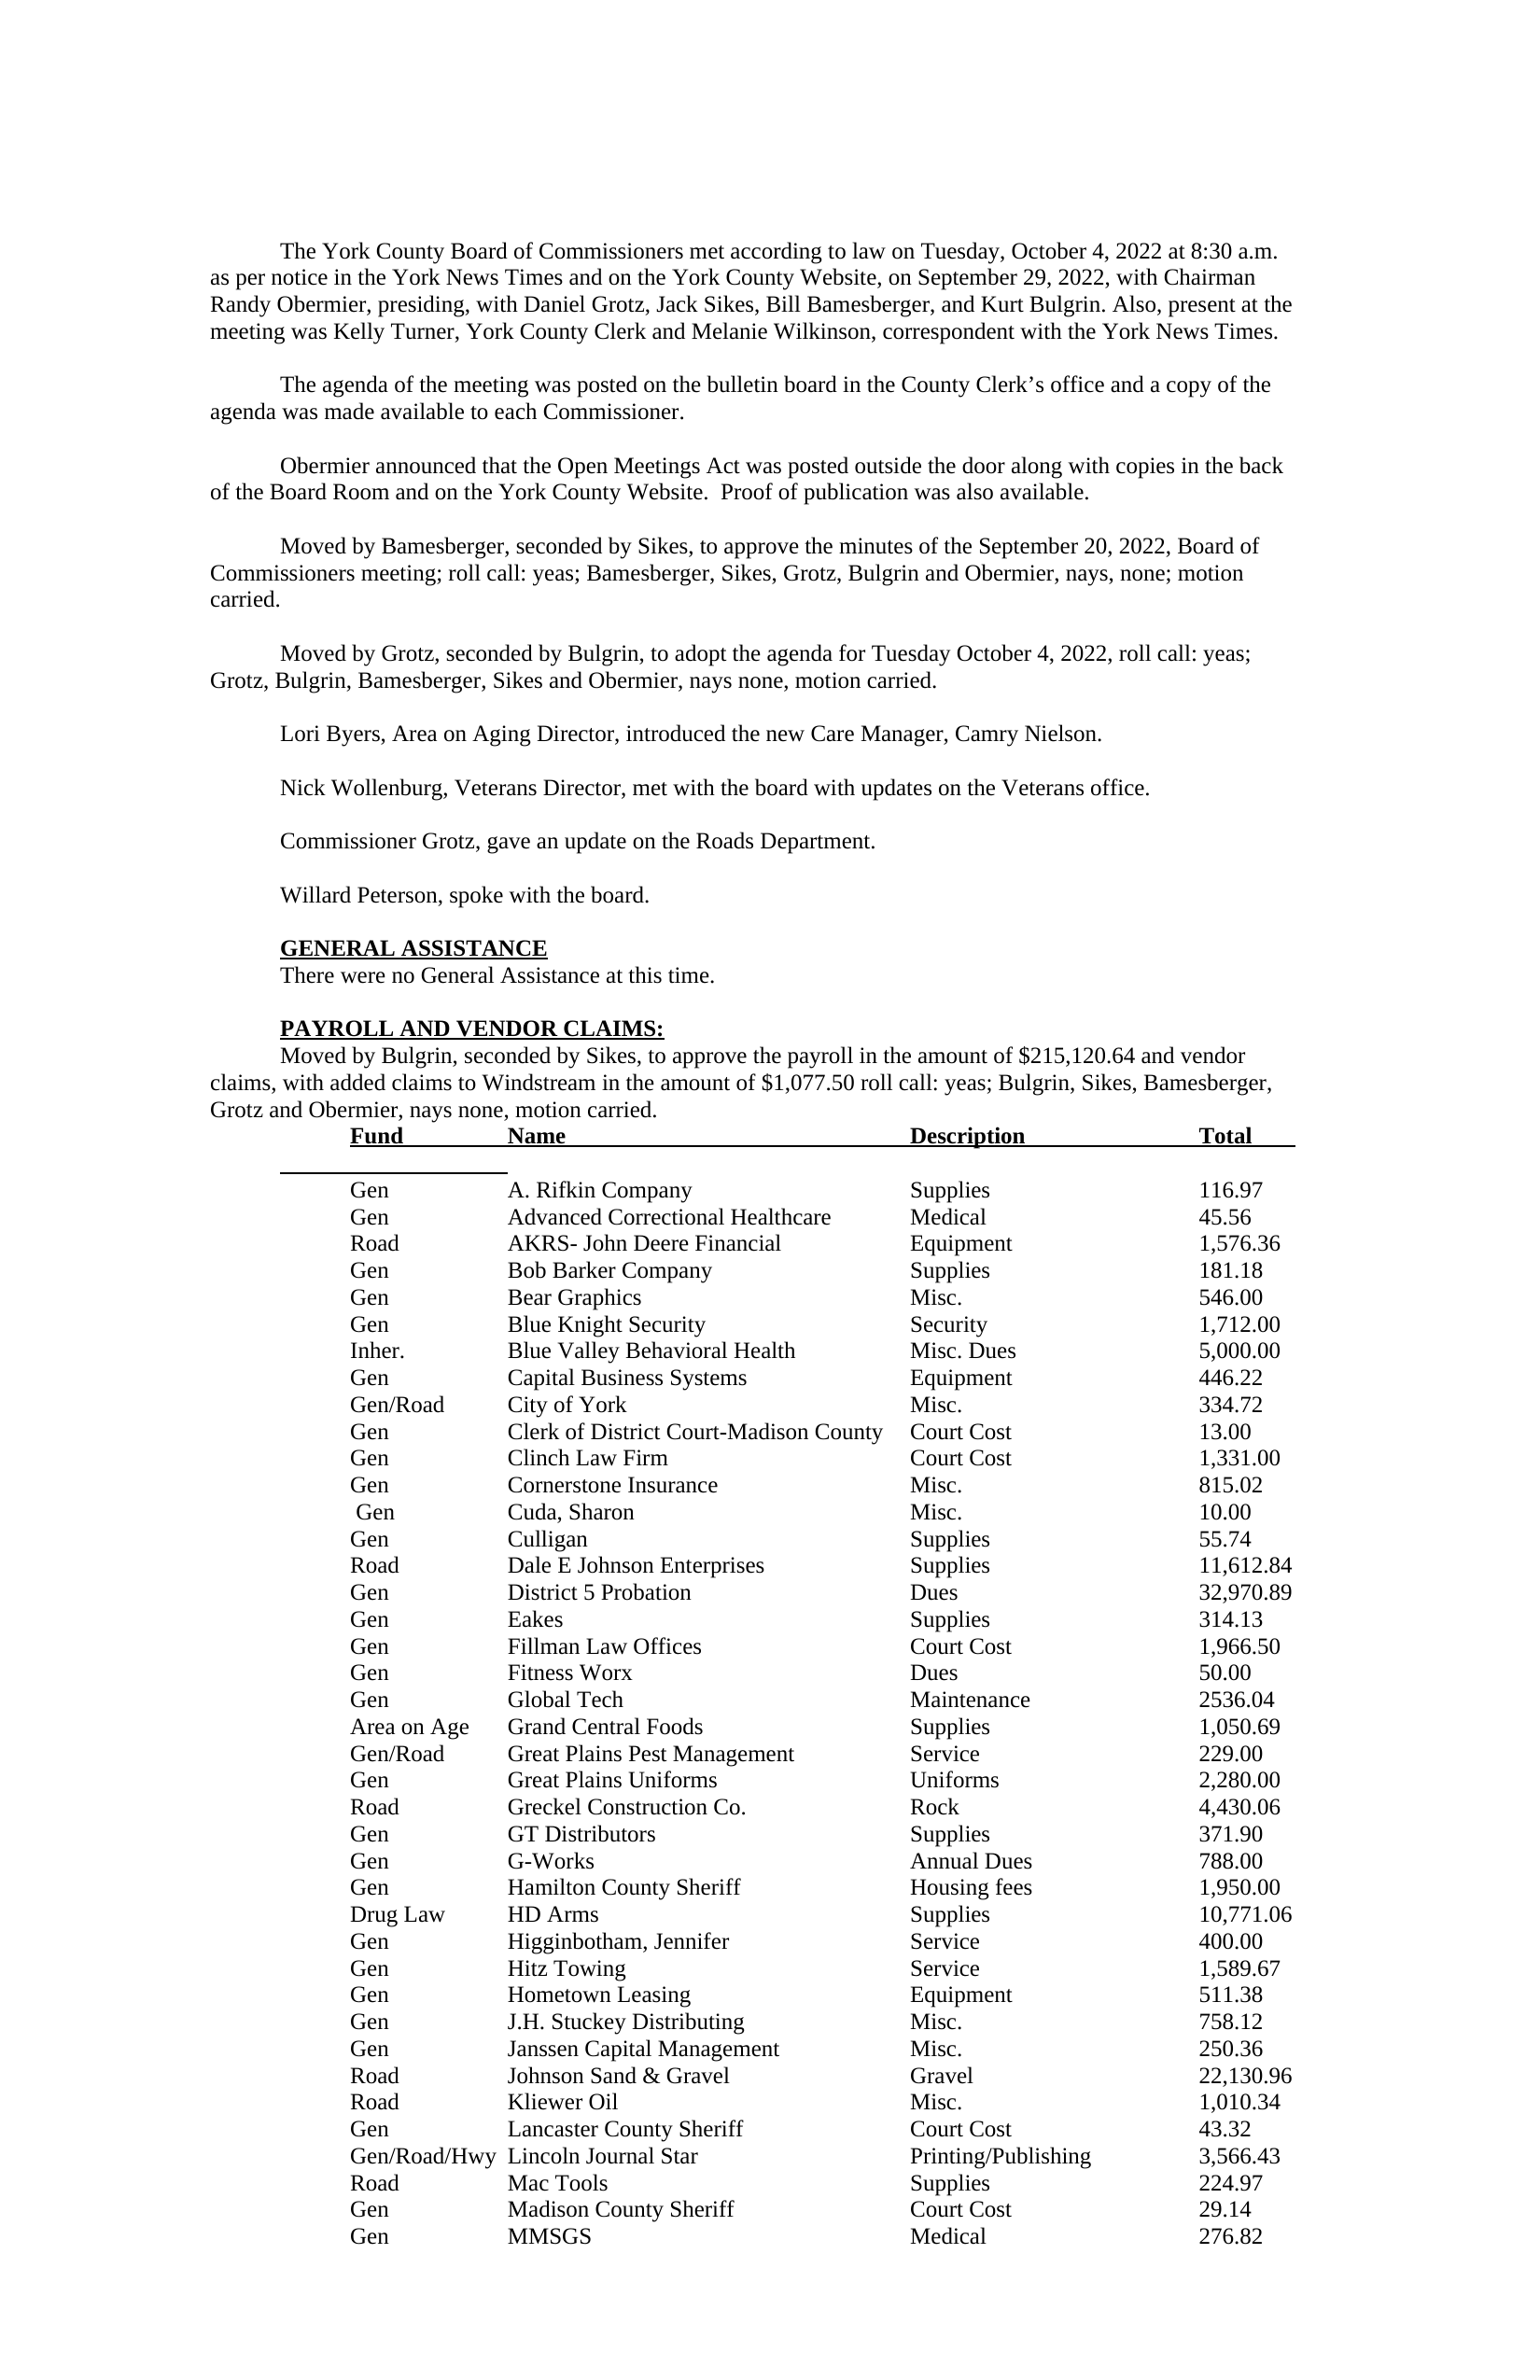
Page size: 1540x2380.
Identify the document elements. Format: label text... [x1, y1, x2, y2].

text Willard Peterson, spoke with the board. [210, 881, 1295, 907]
text Gen GT Distributors Supplies 371.90 [280, 1820, 1295, 1847]
text Gen Culligan Supplies 55.74 [280, 1525, 1295, 1551]
text Commissioner Grotz, gave an update on the Roads Department. [210, 827, 1295, 854]
text Area on Age Grand Central Foods Supplies 1,050.69 [280, 1713, 1295, 1740]
text Gen Clinch Law Firm Court Cost 1,331.00 [280, 1444, 1295, 1471]
text Inher. Blue Valley Behavioral Health Misc. Dues 5,000.00 [280, 1337, 1295, 1364]
text PAYROLL AND VENDOR CLAIMS: [210, 1015, 1295, 1042]
text Gen Fillman Law Offices Court Cost 1,966.50 [280, 1632, 1295, 1659]
text Obermier announced that the Open Meetings Act was posted outside the door along with copies in the back of the Board Room and on the York County Website. Proof of publication was also available. [210, 452, 1295, 505]
text GENERAL ASSISTANCE [210, 934, 1295, 961]
text Road AKRS- John Deere Financial Equipment 1,576.36 [280, 1229, 1295, 1256]
text Moved by Bulgrin, seconded by Sikes, to approve the payroll in the amount of $215,120.64 and vendor claims, with added claims to Windstream in the amount of $1,077.50 roll call: yeas; Bulgrin, Sikes, Bamesberger, Grotz and Obermier, nays none, motion carried. [210, 1042, 1295, 1122]
text Road Kliewer Oil Misc. 1,010.34 [280, 2088, 1295, 2115]
text Nick Wollenburg, Veterans Director, met with the board with updates on the Veterans office. [210, 774, 1295, 800]
text Gen Higginbotham, Jennifer Service 400.00 [280, 1927, 1295, 1954]
text Fund Name Description Total [280, 1122, 1295, 1176]
text Gen Capital Business Systems Equipment 446.22 [280, 1364, 1295, 1391]
text Gen A. Rifkin Company Supplies 116.97 [280, 1176, 1295, 1203]
text Gen Great Plains Uniforms Uniforms 2,280.00 [280, 1766, 1295, 1793]
text Road Mac Tools Supplies 224.97 [280, 2169, 1295, 2195]
text Moved by Bamesberger, seconded by Sikes, to approve the minutes of the September 20, 2022, Board of Commissioners meeting; roll call: yeas; Bamesberger, Sikes, Grotz, Bulgrin and Obermier, nays, none; motion carried. [210, 532, 1295, 612]
text Gen Fitness Worx Dues 50.00 [280, 1659, 1295, 1686]
text The agenda of the meeting was posted on the bulletin board in the County Clerk’s office and a copy of the agenda was made available to each Commissioner. [210, 371, 1295, 425]
text Gen J.H. Stuckey Distributing Misc. 758.12 [280, 2008, 1295, 2035]
text Gen Cornerstone Insurance Misc. 815.02 [280, 1471, 1295, 1498]
text Gen Advanced Correctional Healthcare Medical 45.56 [280, 1203, 1295, 1229]
text Gen Global Tech Maintenance 2536.04 [280, 1686, 1295, 1713]
text Gen/Road Great Plains Pest Management Service 229.00 [280, 1740, 1295, 1766]
text Road Johnson Sand & Gravel Gravel 22,130.96 [280, 2062, 1295, 2088]
text Gen Eakes Supplies 314.13 [280, 1605, 1295, 1632]
text Gen Hitz Towing Service 1,589.67 [280, 1954, 1295, 1981]
text Gen/Road City of York Misc. 334.72 [280, 1391, 1295, 1418]
text Gen Bear Graphics Misc. 546.00 [280, 1283, 1295, 1310]
text The York County Board of Commissioners met according to law on Tuesday, October 4, 2022 at 8:30 a.m. as per notice in the York News Times and on the York County Website, on September 29, 2022, with Chairman Randy Obermier, presiding, with Daniel Grotz, Jack Sikes, Bill Bamesberger, and Kurt Bulgrin. Also, present at the meeting was Kelly Turner, York County Clerk and Melanie Wilkinson, correspondent with the York News Times. [210, 237, 1295, 344]
text Gen G-Works Annual Dues 788.00 [280, 1847, 1295, 1873]
text Gen Cuda, Sharon Misc. 10.00 [280, 1498, 1295, 1525]
text Gen District 5 Probation Dues 32,970.89 [280, 1578, 1295, 1605]
text Gen/Road/Hwy Lincoln Journal Star Printing/Publishing 3,566.43 [280, 2142, 1295, 2169]
text Gen Hometown Leasing Equipment 511.38 [280, 1981, 1295, 2008]
text Lori Byers, Area on Aging Director, introduced the new Care Manager, Camry Nielson. [210, 720, 1295, 747]
text Gen Madison County Sheriff Court Cost 29.14 [280, 2195, 1295, 2222]
text Moved by Grotz, seconded by Bulgrin, to adopt the agenda for Tuesday October 4, 2022, roll call: yeas; Grotz, Bulgrin, Bamesberger, Sikes and Obermier, nays none, motion carried. [210, 639, 1295, 693]
text Gen Lancaster County Sheriff Court Cost 43.32 [280, 2115, 1295, 2142]
text Drug Law HD Arms Supplies 10,771.06 [280, 1900, 1295, 1927]
text There were no General Assistance at this time. [210, 961, 1295, 988]
text Gen MMSGS Medical 276.82 [280, 2222, 1295, 2249]
text Gen Hamilton County Sheriff Housing fees 1,950.00 [280, 1873, 1295, 1900]
text Gen Blue Knight Security Security 1,712.00 [280, 1310, 1295, 1337]
text Gen Clerk of District Court-Madison County Court Cost 13.00 [280, 1418, 1295, 1444]
text Gen Janssen Capital Management Misc. 250.36 [280, 2035, 1295, 2062]
text Gen Bob Barker Company Supplies 181.18 [280, 1256, 1295, 1283]
text Road Dale E Johnson Enterprises Supplies 11,612.84 [280, 1551, 1295, 1578]
text Road Greckel Construction Co. Rock 4,430.06 [280, 1793, 1295, 1820]
